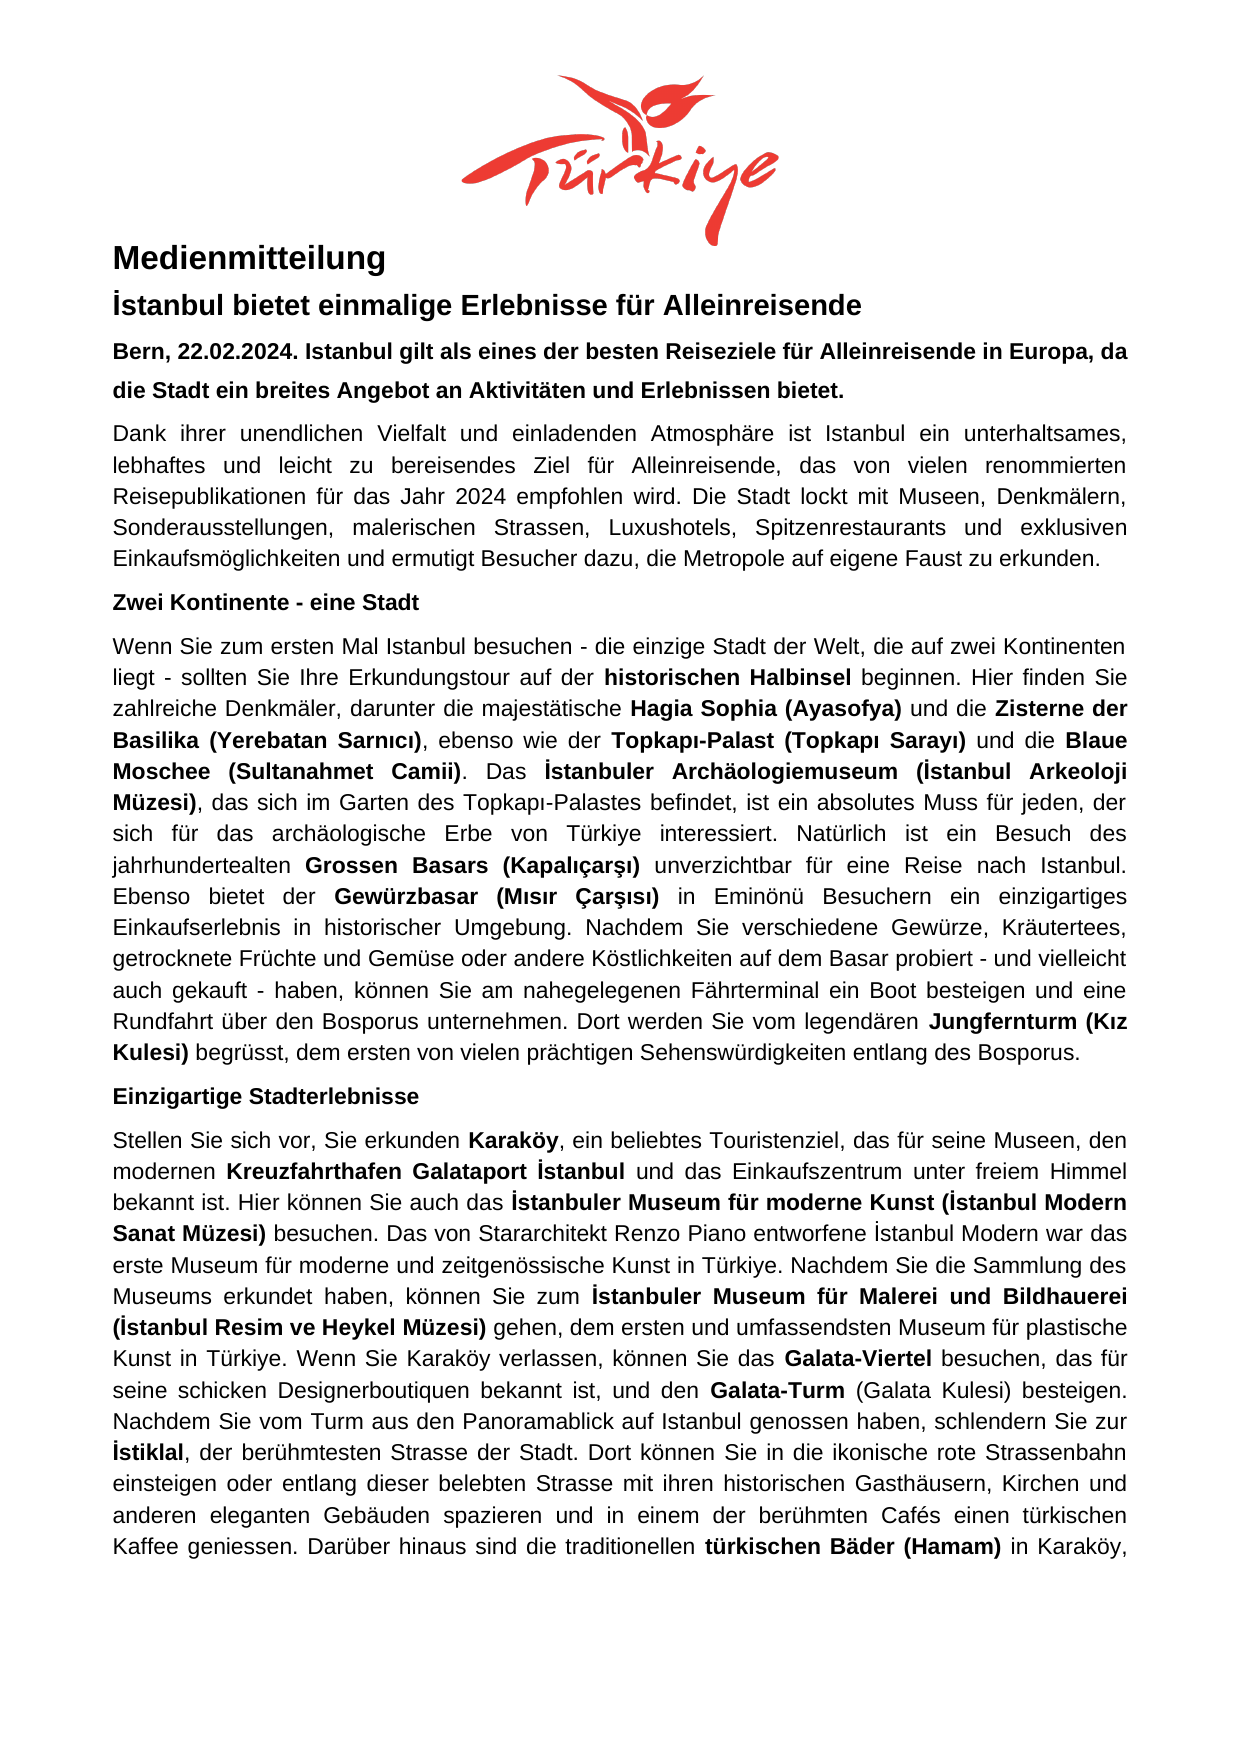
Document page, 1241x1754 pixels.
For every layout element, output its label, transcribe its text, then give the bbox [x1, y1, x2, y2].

text Dank ihrer unendlichen Vielfalt und einladenden Atmosphäre ist Istanbul ein unterhaltsames, lebhaftes und leicht zu bereisendes Ziel für Alleinreisende, das von vielen renommierten Reisepublikationen für das Jahr 2024 empfohlen wird. Die Stadt lockt mit Museen, Denkmälern, Sonderausstellungen, malerischen Strassen, Luxushotels, Spitzenrestaurants und exklusiven Einkaufsmöglichkeiten und ermutigt Besucher dazu, die Metropole auf eigene Faust zu erkunden. [112, 417, 1128, 573]
text İstanbul bietet einmalige Erlebnisse für Alleinreisende [112, 288, 1128, 321]
text Zwei Kontinente - eine Stadt [112, 586, 1128, 617]
text Wenn Sie zum ersten Mal Istanbul besuchen - die einzige Stadt der Welt, die auf zwei Kontinenten liegt - sollten Sie Ihre Erkundungstour auf der historischen Halbinsel beginnen. Hier finden Sie zahlreiche Denkmäler, darunter die majestätische Hagia Sophia (Ayasofya) und die Zisterne der Basilika (Yerebatan Sarnıcı), ebenso wie der Topkapı-Palast (Topkapı Sarayı) und die Blaue Moschee (Sultanahmet Camii). Das İstanbuler Archäologiemuseum (İstanbul Arkeoloji Müzesi), das sich im Garten des Topkapı-Palastes befindet, ist ein absolutes Muss für jeden, der sich für das archäologische Erbe von Türkiye interessiert. Natürlich ist ein Besuch des jahrhundertealten Grossen Basars (Kapalıçarşı) unverzichtbar für eine Reise nach Istanbul. Ebenso bietet der Gewürzbasar (Mısır Çarşısı) in Eminönü Besuchern ein einzigartiges Einkaufserlebnis in historischer Umgebung. Nachdem Sie verschiedene Gewürze, Kräutertees, getrocknete Früchte und Gemüse oder andere Köstlichkeiten auf dem Basar probiert - und vielleicht auch gekauft - haben, können Sie am nahegelegenen Fährterminal ein Boot besteigen und eine Rundfahrt über den Bosporus unternehmen. Dort werden Sie vom legendären Jungfernturm (Kız Kulesi) begrüsst, dem ersten von vielen prächtigen Sehenswürdigkeiten entlang des Bosporus. [112, 629, 1128, 1067]
picture [461, 75, 779, 150]
text Medienmitteilung [112, 150, 1128, 275]
text Bern, 22.02.2024. Istanbul gilt als eines der besten Reiseziele für Alleinreisende in Europa, da die Stadt ein breites Angebot an Aktivitäten und Erlebnissen bietet. [112, 338, 1128, 404]
text Einzigartige Stadterlebnisse [112, 1079, 1128, 1111]
